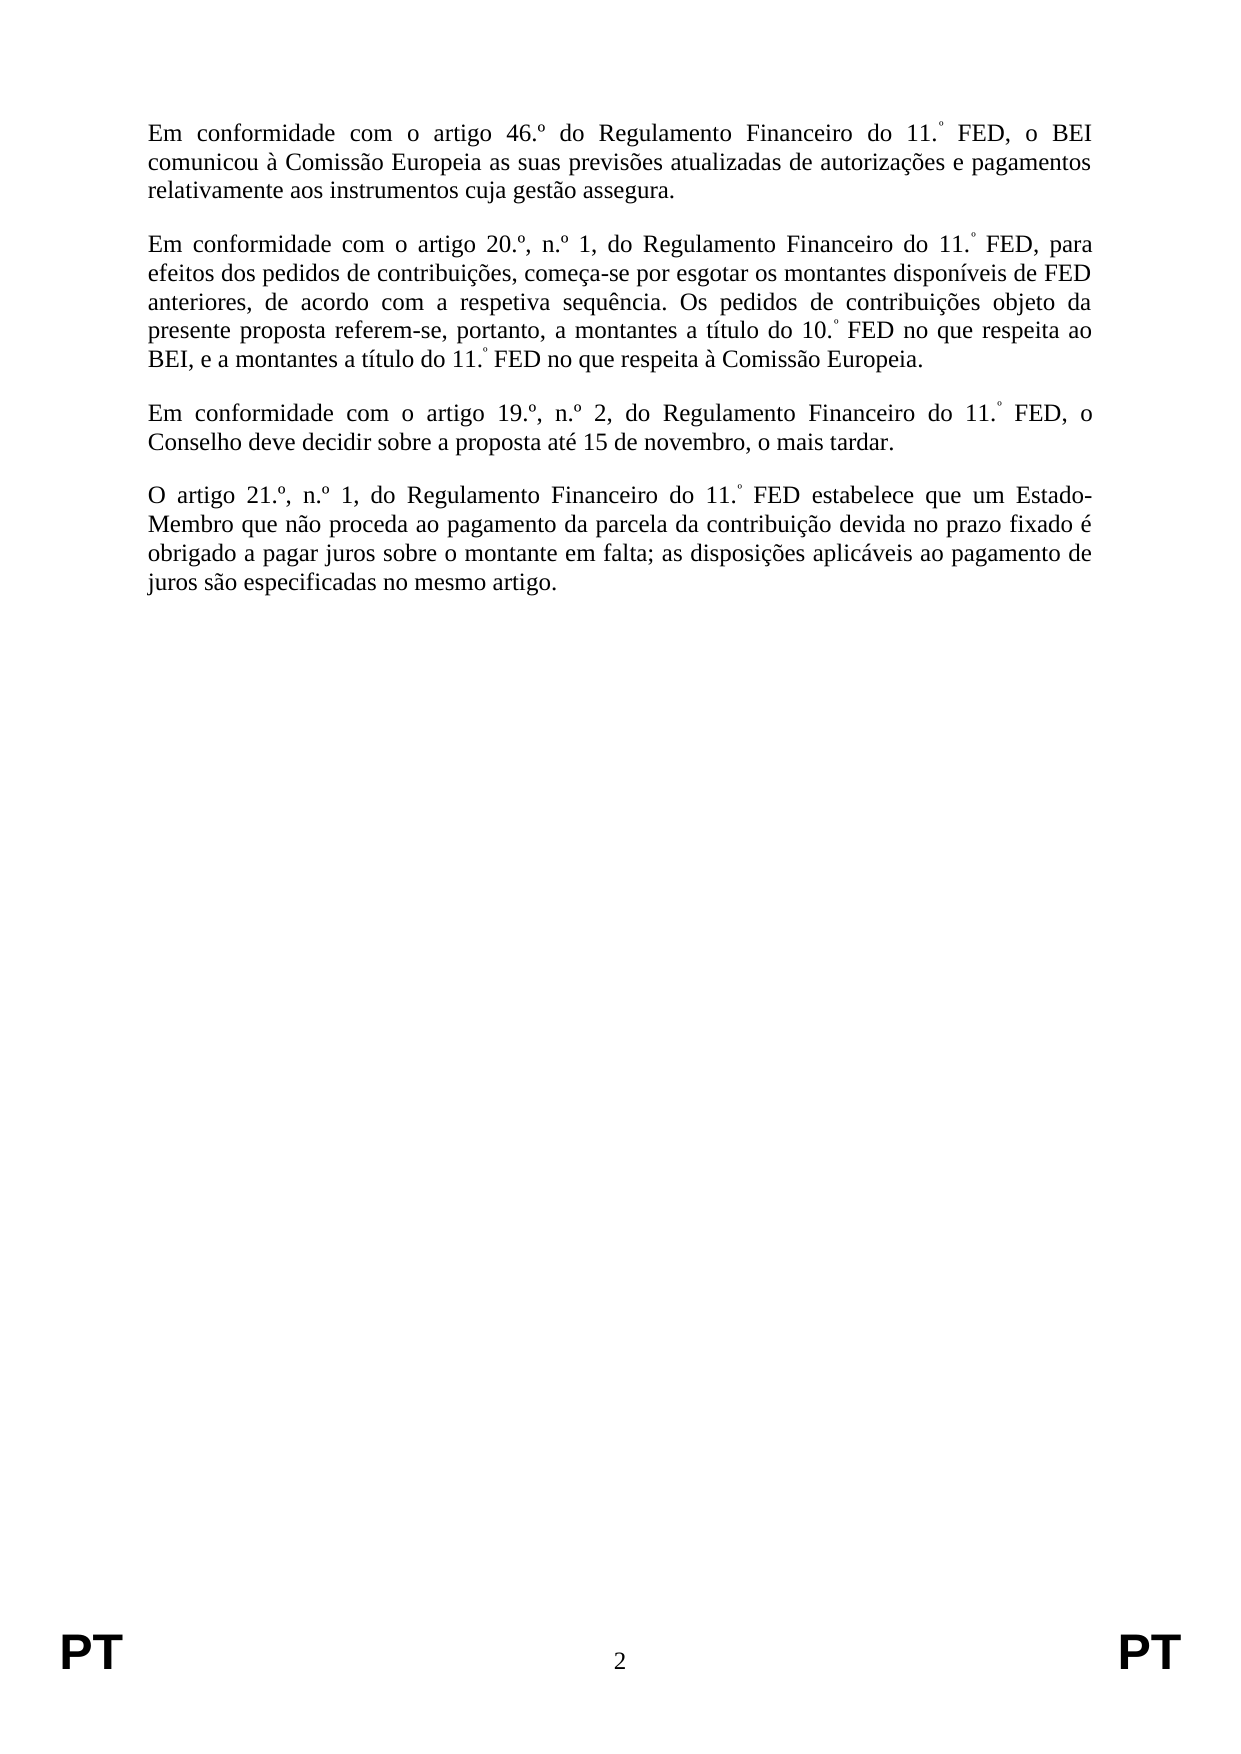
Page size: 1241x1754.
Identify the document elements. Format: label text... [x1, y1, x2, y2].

text Em conformidade com o artigo 19.º, n.º 2, do Regulamento Financeiro do 11.º FED, o Conselho deve decidir sobre a proposta até 15 de novembro, o mais tardar. [148, 398, 1093, 456]
text Em conformidade com o artigo 46.º do Regulamento Financeiro do 11.º FED, o BEI comunicou à Comissão Europeia as suas previsões atualizadas de autorizações e pagamentos relativamente aos instrumentos cuja gestão assegura. [148, 118, 1093, 204]
text Em conformidade com o artigo 20.º, n.º 1, do Regulamento Financeiro do 11.º FED, para efeitos dos pedidos de contribuições, começa-se por esgotar os montantes disponíveis de FED anteriores, de acordo com a respetiva sequência. Os pedidos de contribuições objeto da presente proposta referem-se, portanto, a montantes a título do 10.º FED no que respeita ao BEI, e a montantes a título do 11.º FED no que respeita à Comissão Europeia. [148, 229, 1093, 373]
text O artigo 21.º, n.º 1, do Regulamento Financeiro do 11.º FED estabelece que um Estado-Membro que não proceda ao pagamento da parcela da contribuição devida no prazo fixado é obrigado a pagar juros sobre o montante em falta; as disposições aplicáveis ao pagamento de juros são especificadas no mesmo artigo. [148, 481, 1093, 596]
